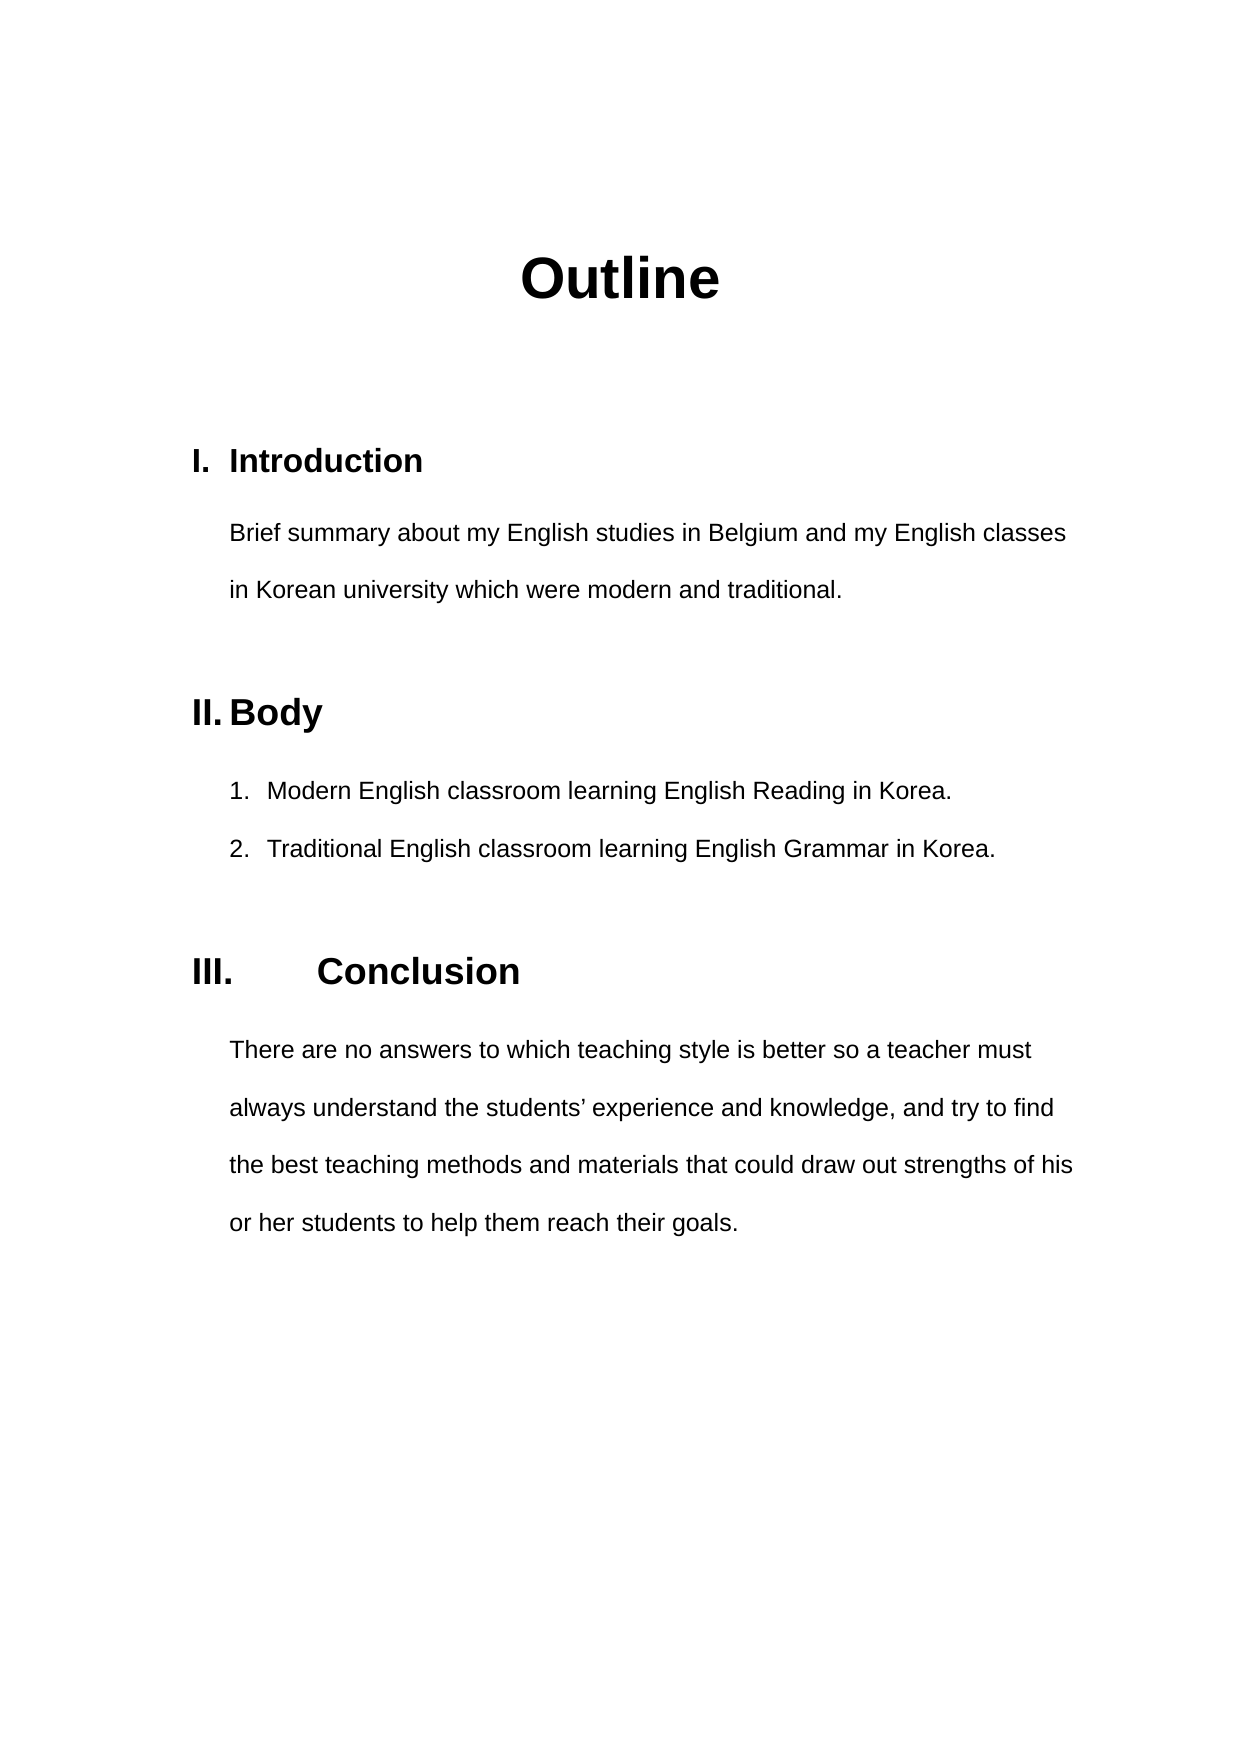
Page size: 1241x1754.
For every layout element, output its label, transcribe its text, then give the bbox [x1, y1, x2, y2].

list Brief summary about my English studies in Belgium and my English classes in Korean university which were modern and traditional. [229, 518, 1090, 604]
text Outline [150, 244, 1090, 311]
list Traditional English classroom learning English Grammar in Korea. [229, 834, 1090, 863]
list Introduction [192, 441, 1090, 479]
list Modern English classroom learning English Reading in Korea. [229, 776, 1090, 805]
list There are no answers to which teaching style is better so a teacher must always understand the students’ experience and knowledge, and try to find the best teaching methods and materials that could draw out strengths of his or her students to help them reach their goals. [229, 1035, 1090, 1236]
list Body [192, 690, 1090, 733]
list Conclusion [192, 949, 1090, 992]
